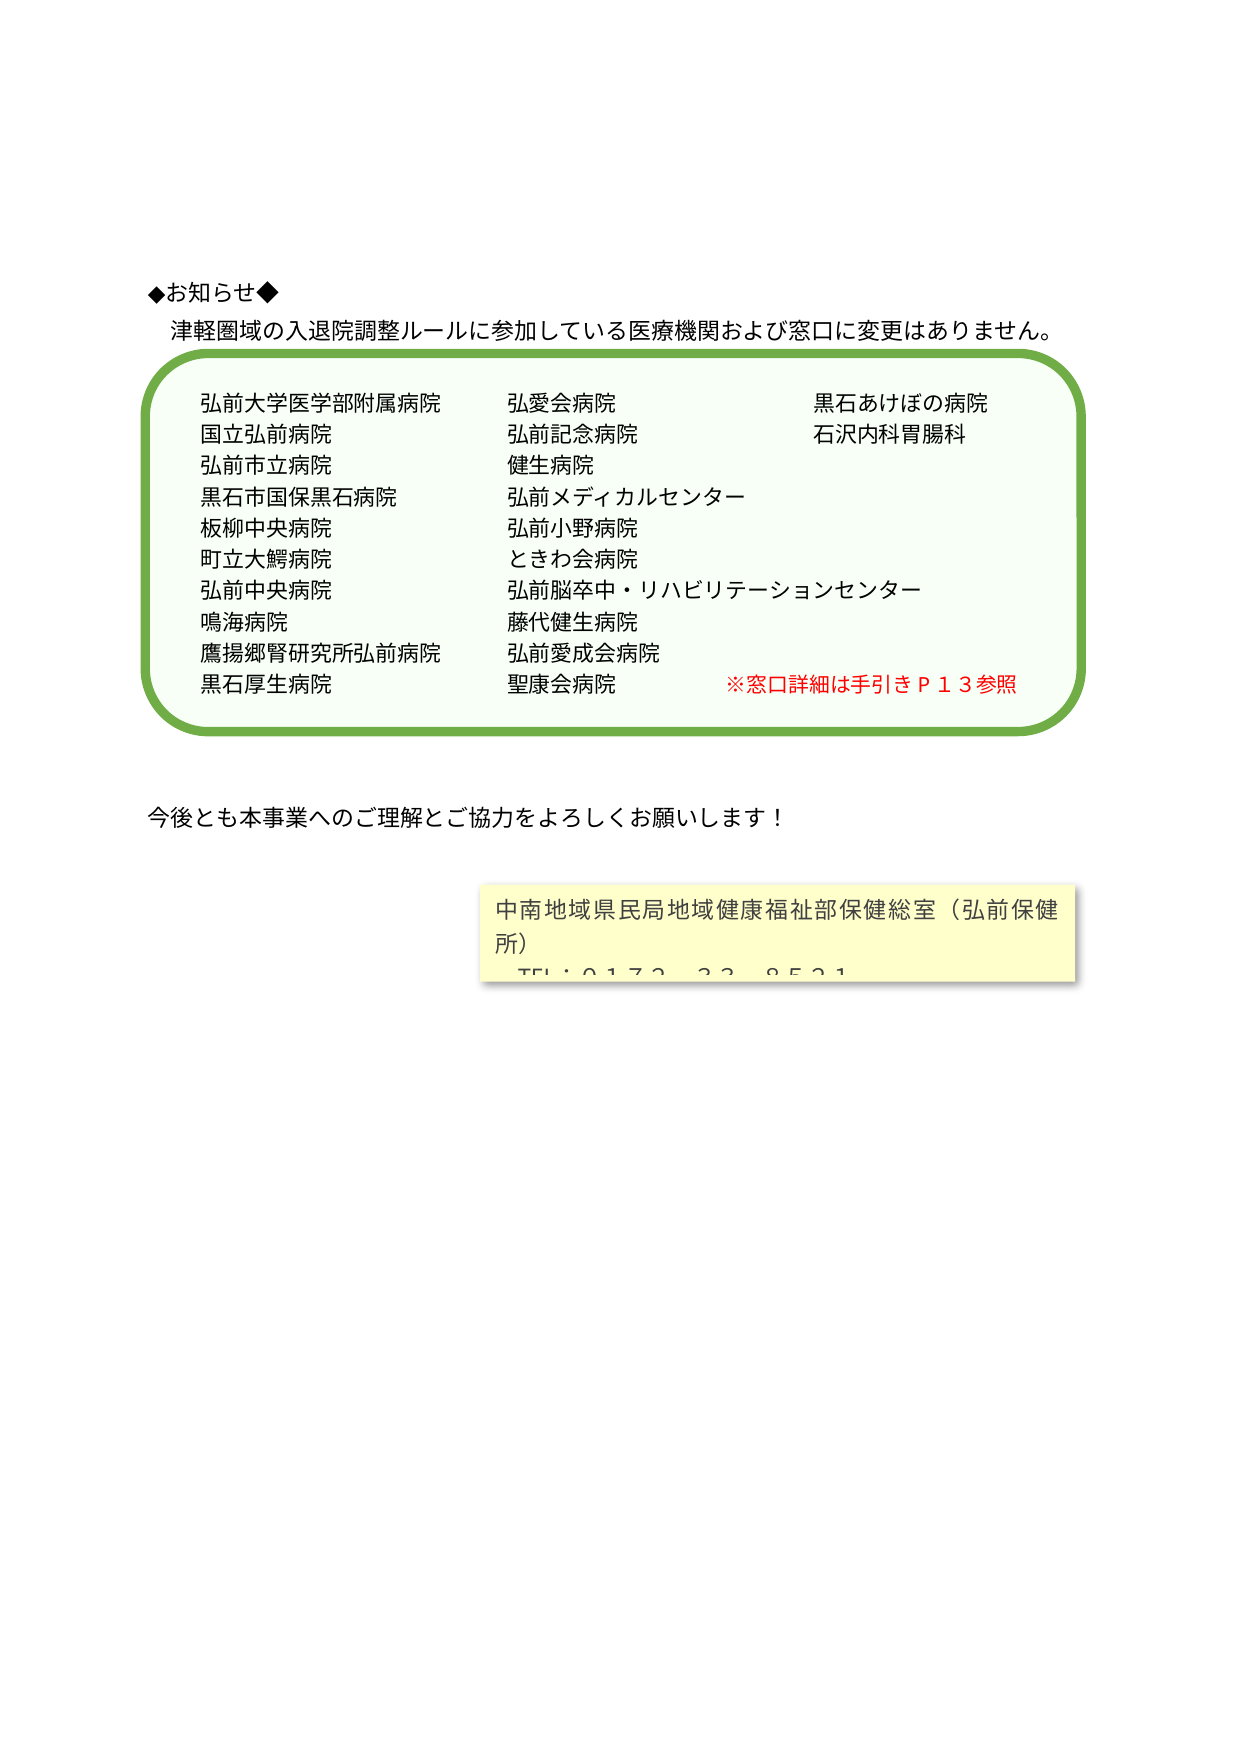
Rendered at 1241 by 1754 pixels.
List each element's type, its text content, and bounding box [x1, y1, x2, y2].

text 今後とも本事業へのご理解とご協力をよろしくお願いします！ [148, 798, 1092, 836]
text 津軽圏域の入退院調整ルールに参加している医療機関および窓口に変更はありません。 [148, 311, 1092, 348]
text ◆お知らせ◆ [148, 273, 1092, 311]
